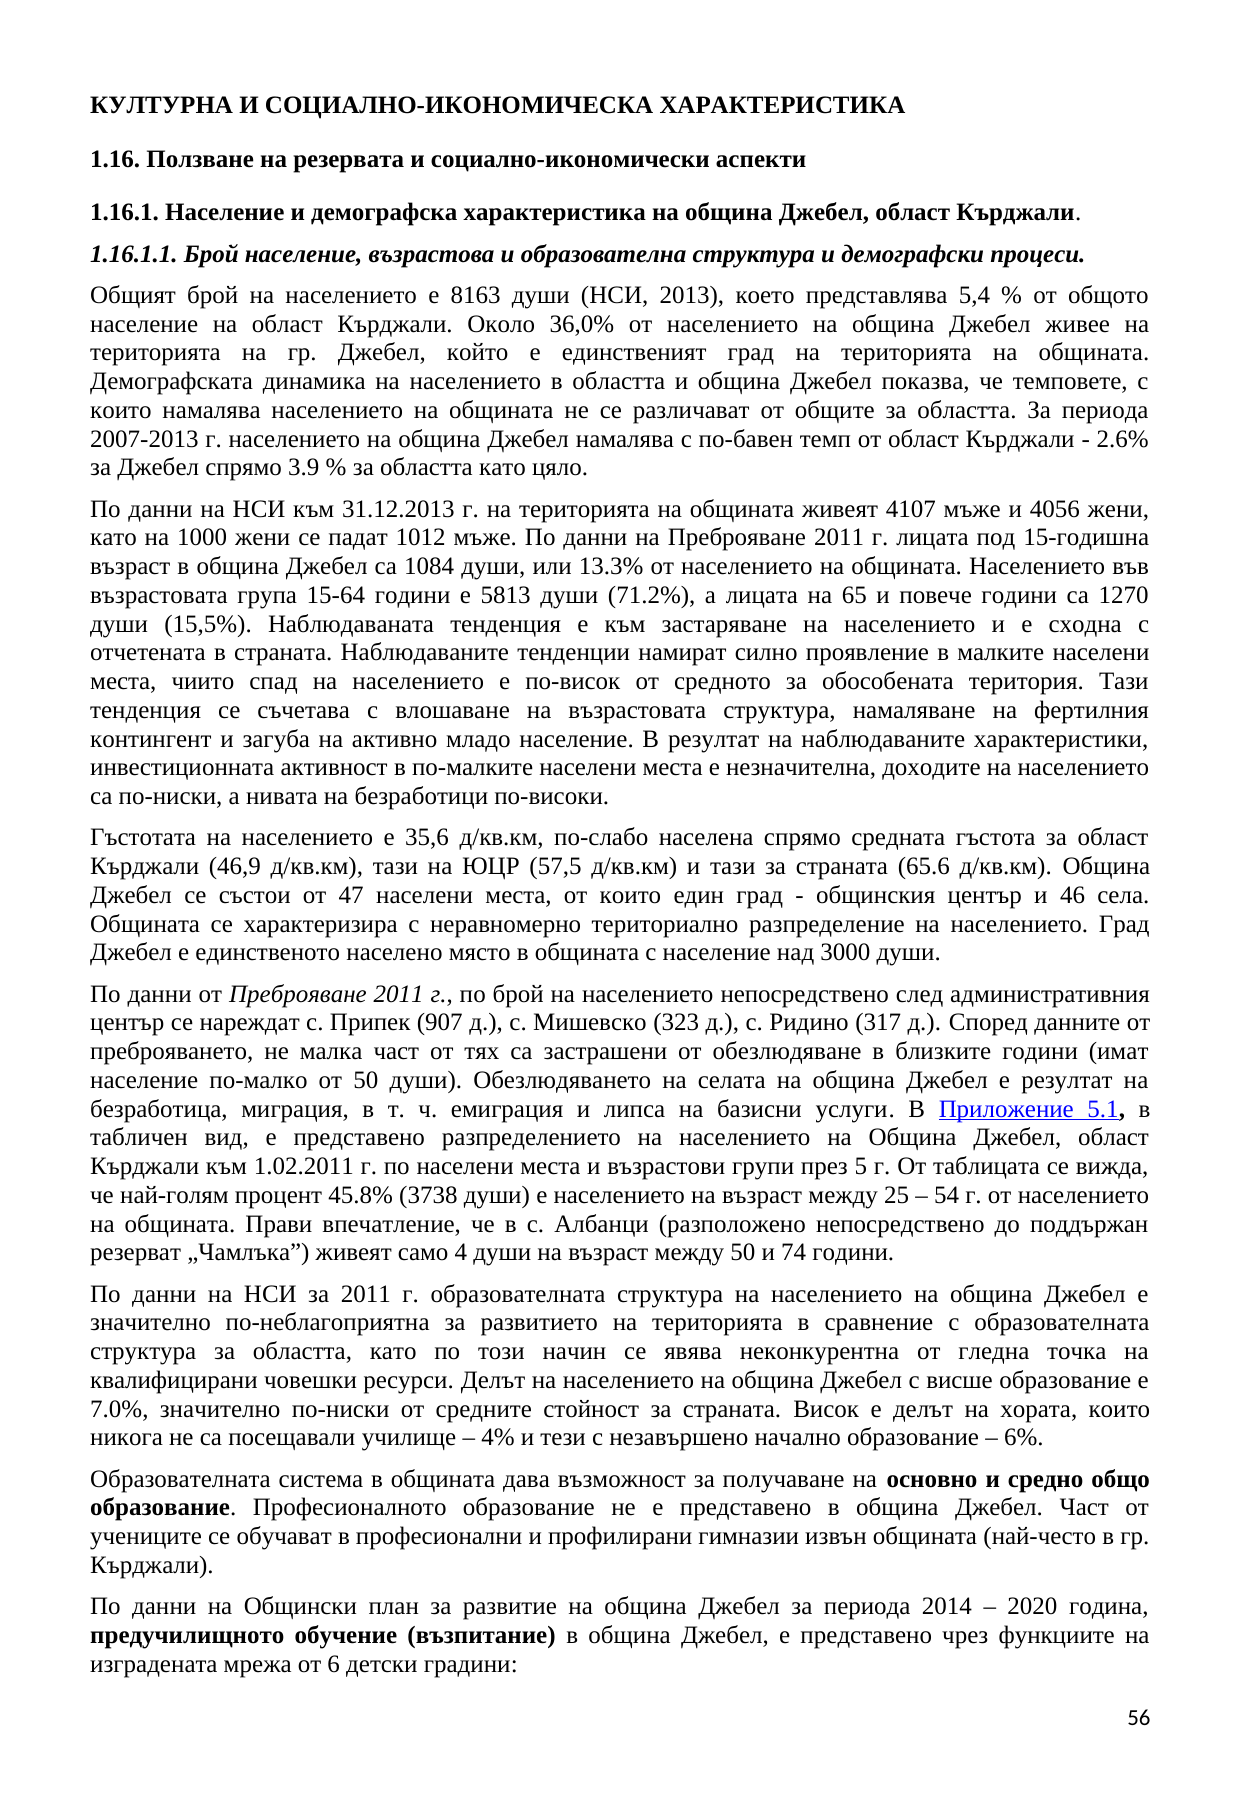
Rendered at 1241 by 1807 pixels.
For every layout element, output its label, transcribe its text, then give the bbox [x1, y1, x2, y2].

text По данни на НСИ за 2011 г. образователната структура на населението на община Джебел е значително по-неблагоприятна за развитието на територията в сравнение с образователната структура за областта, като по този начин се явява неконкурентна от гледна точка на квалифицирани човешки ресурси. Делът на населението на община Джебел с висше образование е 7.0%, значително по-ниски от средните стойност за страната. Висок е делът на хората, които никога не са посещавали училище – 4% и тези с незавършено начално образование – 6%. [90, 1279, 1150, 1451]
text 1.16. Ползване на резервата и социално-икономически аспекти [90, 144, 1150, 172]
text Гъстотата на населението е 35,6 д/кв.км, по-слабо населена спрямо средната гъстота за област Кърджали (46,9 д/кв.км), тази на ЮЦР (57,5 д/кв.км) и тази за страната (65.6 д/кв.км). Община Джебел се състои от 47 населени места, от които един град - общинския център и 46 села. Общината се характеризира с неравномерно териториално разпределение на населението. Град Джебел е единственото населено място в общината с население над 3000 души. [90, 822, 1150, 966]
text По данни на НСИ към 31.12.2013 г. на територията на общината живеят 4107 мъже и 4056 жени, като на 1000 жени се падат 1012 мъже. По данни на Преброяване 2011 г. лицата под 15-годишна възраст в община Джебел са 1084 души, или 13.3% от населението на общината. Населението във възрастовата група 15-64 години е 5813 души (71.2%), а лицата на 65 и повече години са 1270 души (15,5%). Наблюдаваната тенденция е към застаряване на населението и е сходна с отчетената в страната. Наблюдаваните тенденции намират силно проявление в малките населени места, чиито спад на населението е по-висок от средното за обособената територия. Тази тенденция се съчетава с влошаване на възрастовата структура, намаляване на фертилния контингент и загуба на активно младо население. В резултат на наблюдаваните характеристики, инвестиционната активност в по-малките населени места е незначителна, доходите на населението са по-ниски, а нивата на безработици по-високи. [90, 494, 1150, 810]
text КУЛТУРНА И СОЦИАЛНО-ИКОНОМИЧЕСКА ХАРАКТЕРИСТИКА [90, 90, 1150, 119]
text По данни на Общински план за развитие на община Джебел за периода 2014 – 2020 година, предучилищното обучение (възпитание) в община Джебел, е представено чрез функциите на изградената мрежа от 6 детски градини: [90, 1591, 1150, 1677]
text Общият брой на населението е 8163 души (НСИ, 2013), което представлява 5,4 % от общото население на област Кърджали. Около 36,0% от населението на община Джебел живее на територията на гр. Джебел, който е единственият град на територията на общината. Демографската динамика на населението в областта и община Джебел показва, че темповете, с които намалява населението на общината не се различават от общите за областта. За периода 2007-2013 г. населението на община Джебел намалява с по-бавен темп от област Кърджали - 2.6% за Джебел спрямо 3.9 % за областта като цяло. [90, 280, 1150, 481]
text По данни от Преброяване 2011 г., по брой на населението непосредствено след административния център се нареждат с. Припек (907 д.), с. Мишевско (323 д.), с. Ридино (317 д.). Според данните от преброяването, не малка част от тях са застрашени от обезлюдяване в близките години (имат население по-малко от 50 души). Обезлюдяването на селата на община Джебел е резултат на безработица, миграция, в т. ч. емиграция и липса на базисни услуги. В Приложение 5.1, в табличен вид, е представено разпределението на населението на Община Джебел, област Кърджали към 1.02.2011 г. по населени места и възрастови групи през 5 г. От таблицата се вижда, че най-голям процент 45.8% (3738 души) е населението на възраст между 25 – 54 г. от населението на общината. Прави впечатление, че в с. Албанци (разположено непосредствено до поддържан резерват „Чамлъка”) живеят само 4 души на възраст между 50 и 74 години. [90, 979, 1150, 1266]
text Образователната система в общината дава възможност за получаване на основно и средно общо образование. Професионалното образование не е представено в община Джебел. Част от учениците се обучават в професионални и профилирани гимназии извън общината (най-често в гр. Кърджали). [90, 1464, 1150, 1579]
text 1.16.1. Население и демографска характеристика на община Джебел, област Кърджали. [90, 197, 1150, 226]
text 1.16.1.1. Брой население, възрастова и образователна структура и демографски процеси. [90, 239, 1150, 267]
